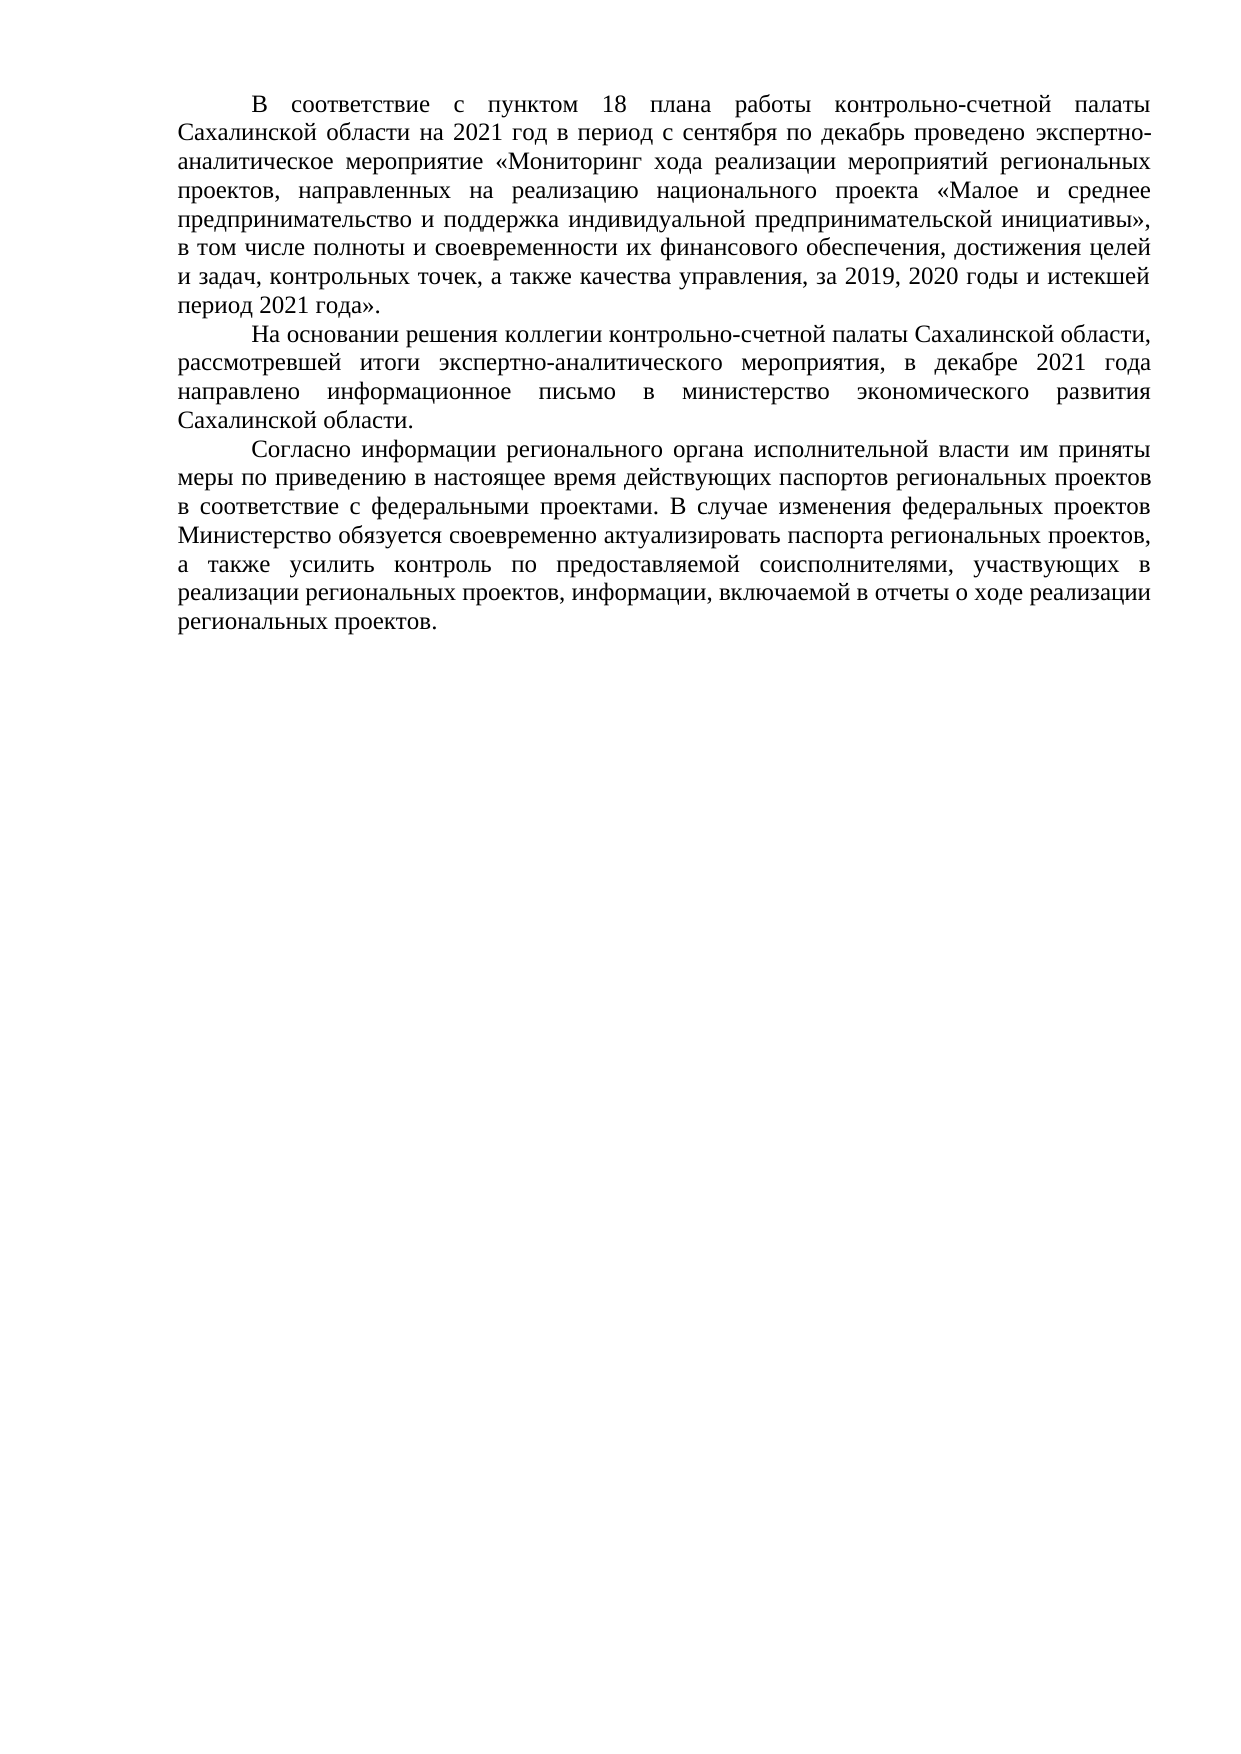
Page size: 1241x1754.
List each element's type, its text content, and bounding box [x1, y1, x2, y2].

text В соответствие с пунктом 18 плана работы контрольно-счетной палаты Сахалинской области на 2021 год в период с сентября по декабрь проведено экспертно-аналитическое мероприятие «Мониторинг хода реализации мероприятий региональных проектов, направленных на реализацию национального проекта «Малое и среднее предпринимательство и поддержка индивидуальной предпринимательской инициативы», в том числе полноты и своевременности их финансового обеспечения, достижения целей и задач, контрольных точек, а также качества управления, за 2019, 2020 годы и истекшей период 2021 года». [177, 89, 1152, 319]
text Согласно информации регионального органа исполнительной власти им приняты меры по приведению в настоящее время действующих паспортов региональных проектов в соответствие с федеральными проектами. В случае изменения федеральных проектов Министерство обязуется своевременно актуализировать паспорта региональных проектов, а также усилить контроль по предоставляемой соисполнителями, участвующих в реализации региональных проектов, информации, включаемой в отчеты о ходе реализации региональных проектов. [177, 434, 1152, 635]
text На основании решения коллегии контрольно-счетной палаты Сахалинской области, рассмотревшей итоги экспертно-аналитического мероприятия, в декабре 2021 года направлено информационное письмо в министерство экономического развития Сахалинской области. [177, 319, 1152, 434]
